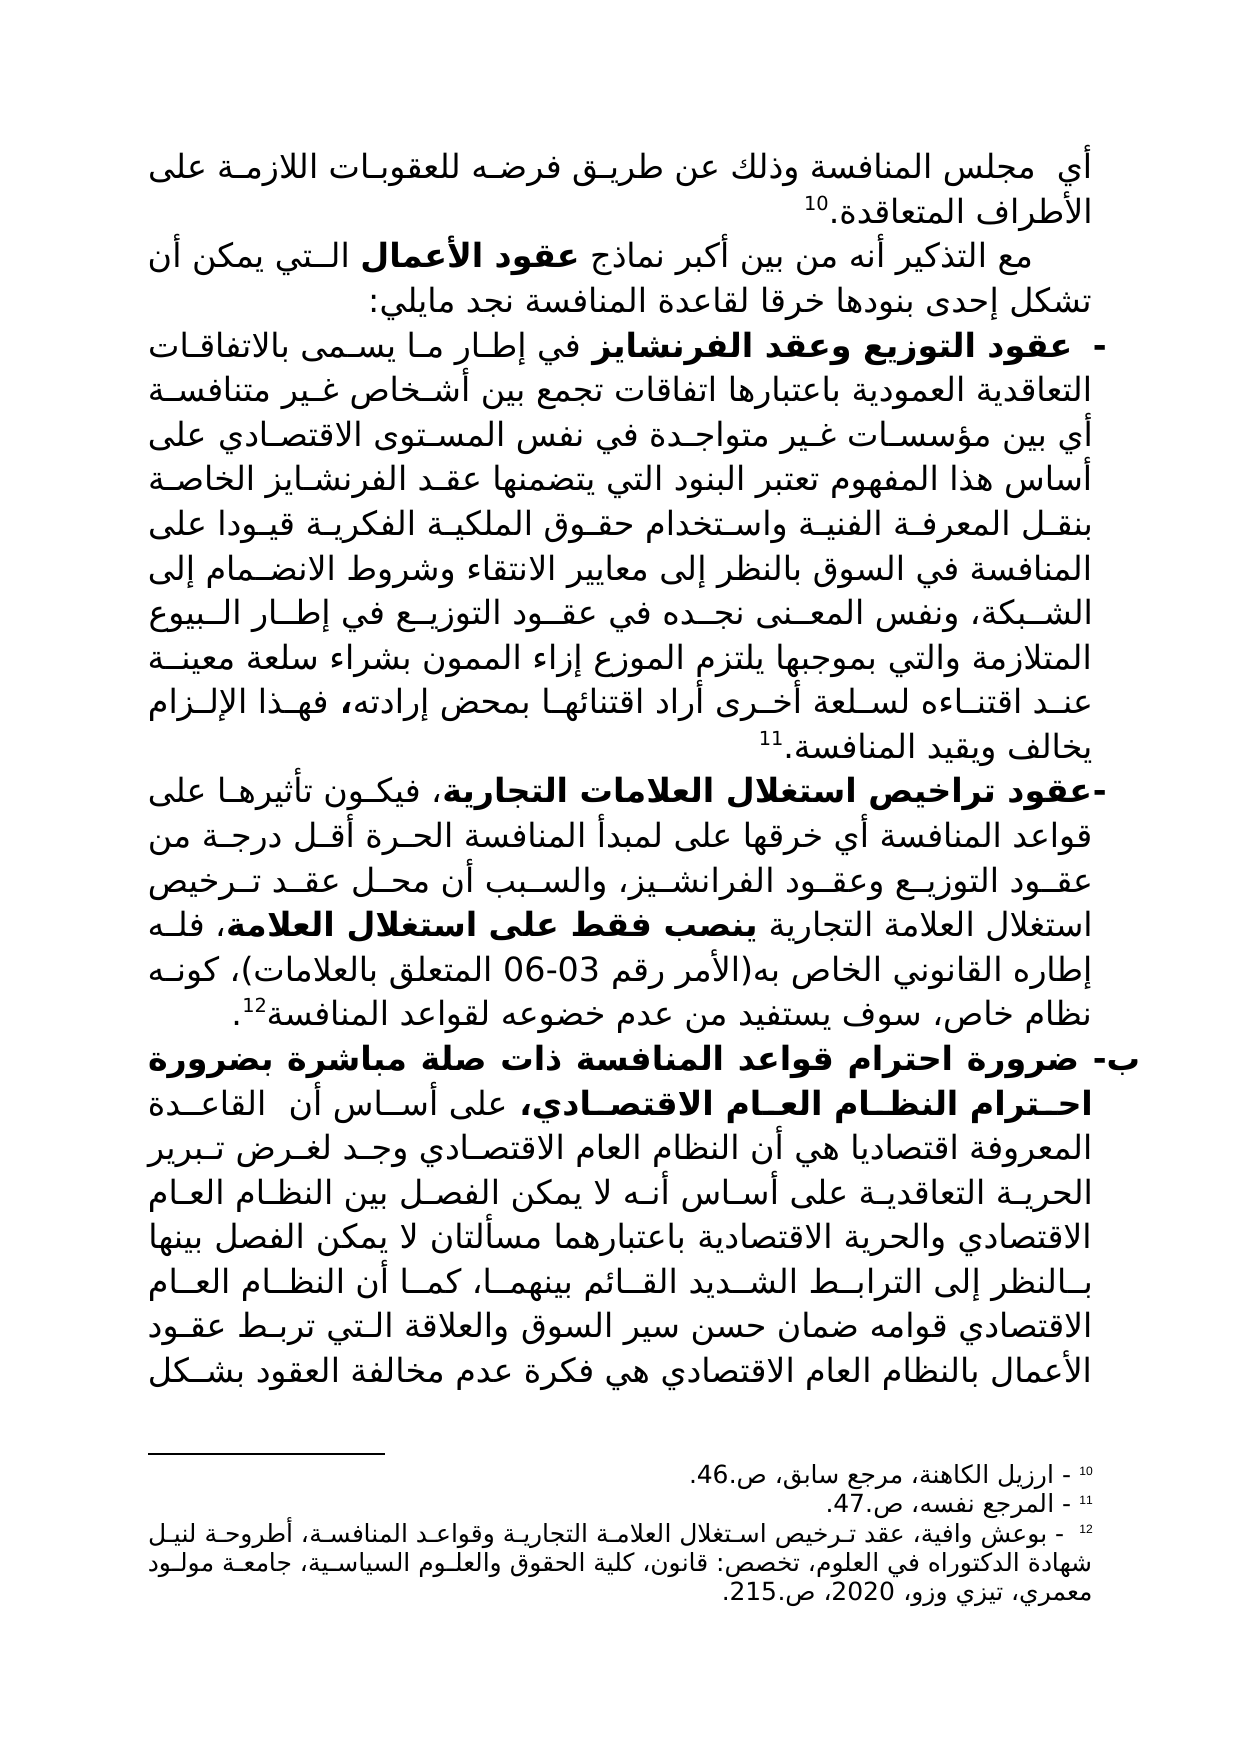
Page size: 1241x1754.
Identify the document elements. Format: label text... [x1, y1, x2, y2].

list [148, 148, 1092, 231]
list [148, 1039, 1093, 1390]
list عقود التوزيع وعقد الفرنشايز في إطار ما يسمى بالاتفاقات التعاقدية العمودية باعتبارها اتفاقات تجمع بين أشخاص غير متنافسة أي بين مؤسسات غير متواجدة في نفس المستوى الاقتصادي على أساس هذا المفهوم تعتبر البنود التي يتضمنها عقد الفرنشايز الخاصة بنقل المعرفة الفنية واستخدام حقوق الملكية الفكرية قيودا على المنافسة في السوق بالنظر إلى معايير الانتقاء وشروط الانضمام إلى الشبكة، ونفس المعنى نجده في عقود التوزيع في إطار البيوع المتلازمة والتي بموجبها يلتزم الموزع إزاء الممون بشراء سلعة معينة عند اقتناءه لسلعة أخرى أراد اقتنائها بمحض إرادته، فهذا الإلزام يخالف ويقيد المنافسة. [148, 326, 1093, 766]
list عقود تراخيص استغلال العلامات التجارية، فيكون تأثيرها على قواعد المنافسة أي خرقها على لمبدأ المنافسة الحرة أقل درجة من عقود التوزيع وعقود الفرانشيز، والسبب أن محل عقد ترخيص استغلال العلامة التجارية ينصب فقط على استغلال العلامة، فله إطاره القانوني الخاص به(الأمر رقم 03-06 المتعلق بالعلامات)، كونه نظام خاص، سوف يستفيد من عدم خضوعه لقواعد المنافسة. [148, 772, 1093, 1034]
list مع التذكير أنه من بين أكبر نماذج عقود الأعمال التي يمكن أن تشكل إحدى بنودها خرقا لقاعدة المنافسة نجد مايلي: [148, 237, 1092, 320]
